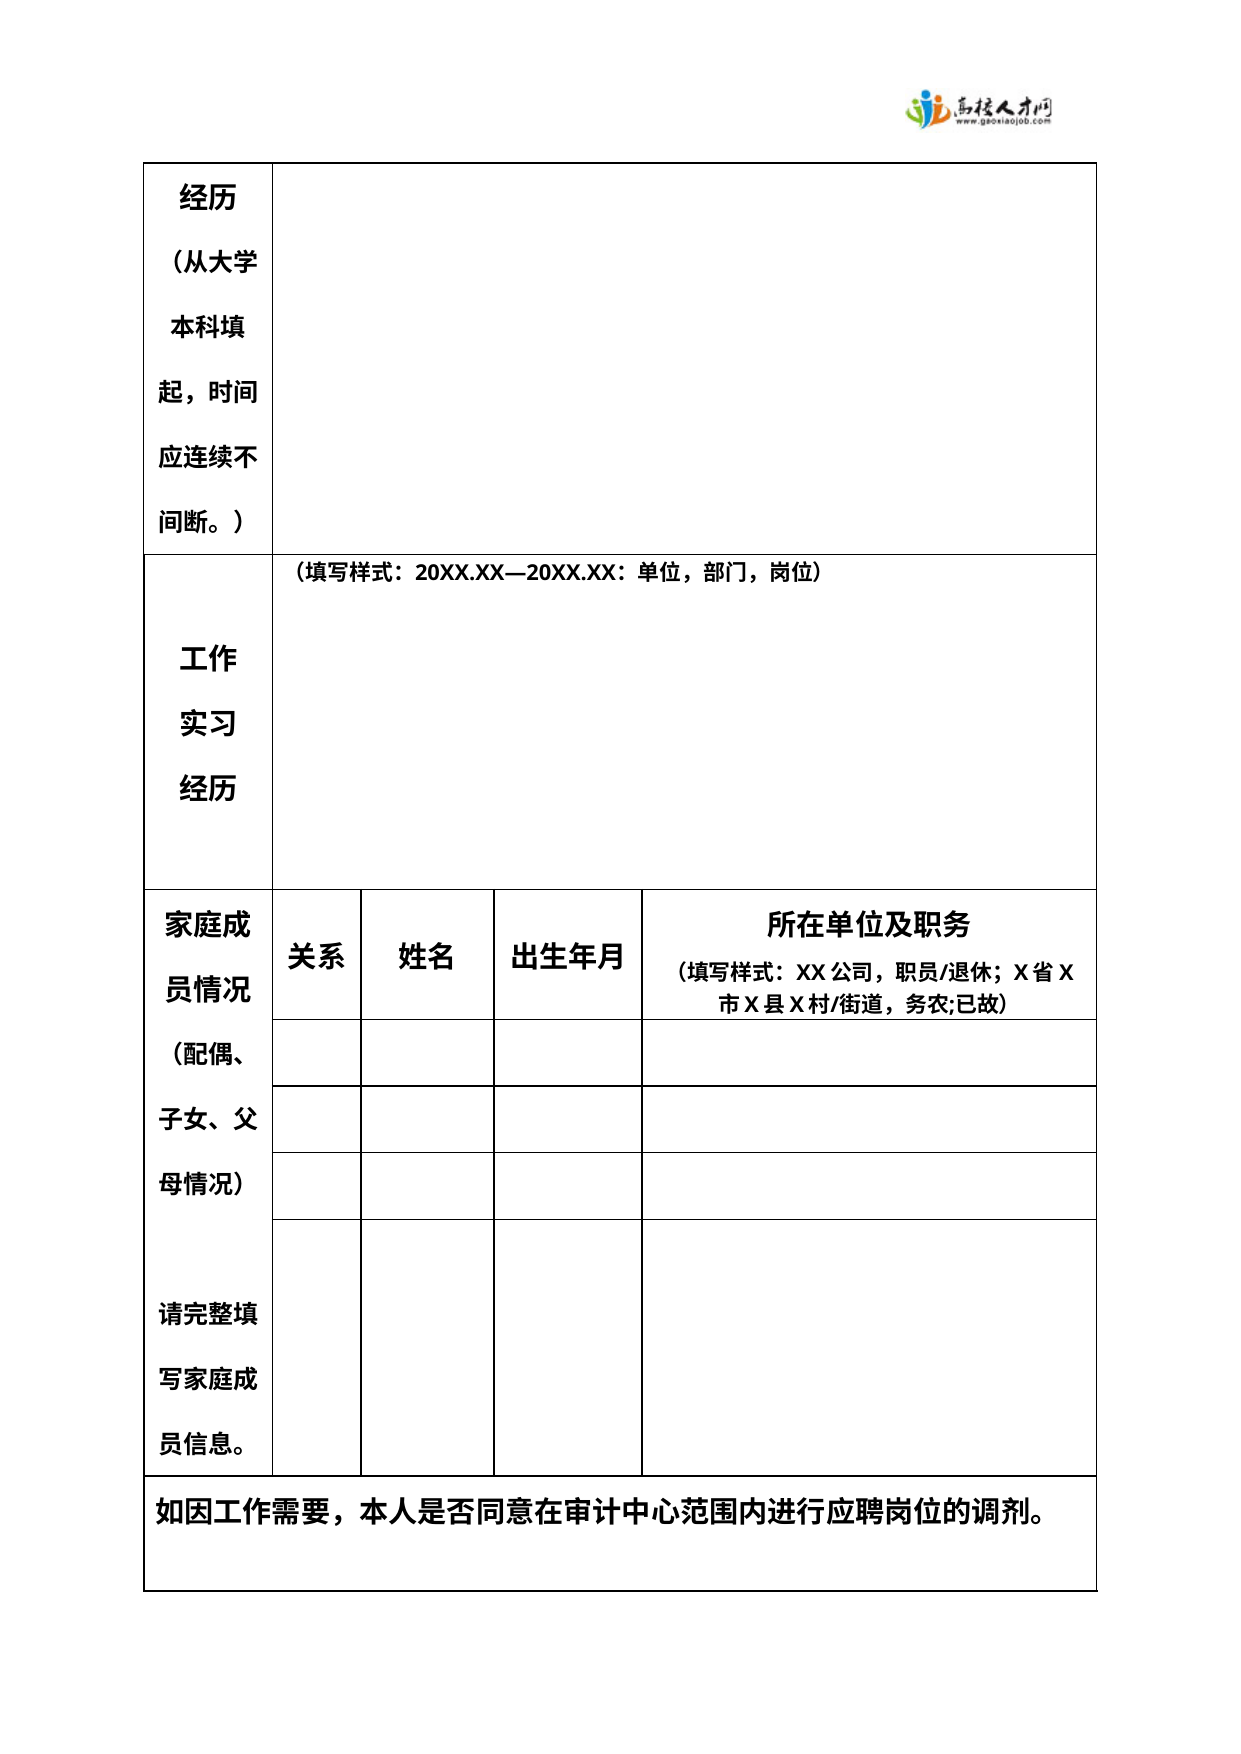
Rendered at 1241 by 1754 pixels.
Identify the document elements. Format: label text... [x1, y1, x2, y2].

table_cell [643, 1220, 1096, 1475]
table_cell [643, 1087, 1096, 1152]
table_cell [273, 1087, 360, 1152]
table_cell 工作 实习 经历 [145, 555, 272, 889]
table_cell 家庭成员情况（配偶、子女、父母情况） 请完整填写家庭成员信息。 [145, 890, 272, 1475]
table_cell 出生年月 [495, 890, 641, 1019]
table_cell [495, 1153, 641, 1218]
table_cell [495, 1020, 641, 1085]
table_cell 关系 [273, 890, 360, 1019]
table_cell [273, 164, 1096, 553]
table_cell [643, 1020, 1096, 1085]
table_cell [144, 164, 272, 553]
table_cell [273, 1220, 360, 1475]
table_cell [495, 1220, 641, 1475]
table_cell 所在单位及职务 （填写样式：XX公司，职员/退休；X省X市X县X村/街道，务农;已故） [643, 890, 1096, 1019]
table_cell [145, 1477, 1096, 1590]
table_cell 姓名 [362, 890, 493, 1019]
table_cell [273, 1153, 360, 1218]
table_cell [495, 1087, 641, 1152]
picture [905, 88, 1053, 133]
table_cell [362, 1220, 493, 1475]
table_cell （填写样式：20XX.XX—20XX.XX：单位，部门，岗位） [273, 555, 1096, 889]
table_cell [643, 1153, 1096, 1218]
table_cell [362, 1087, 493, 1152]
table_cell [362, 1153, 493, 1218]
table_cell [362, 1020, 493, 1085]
table_cell [273, 1020, 360, 1085]
